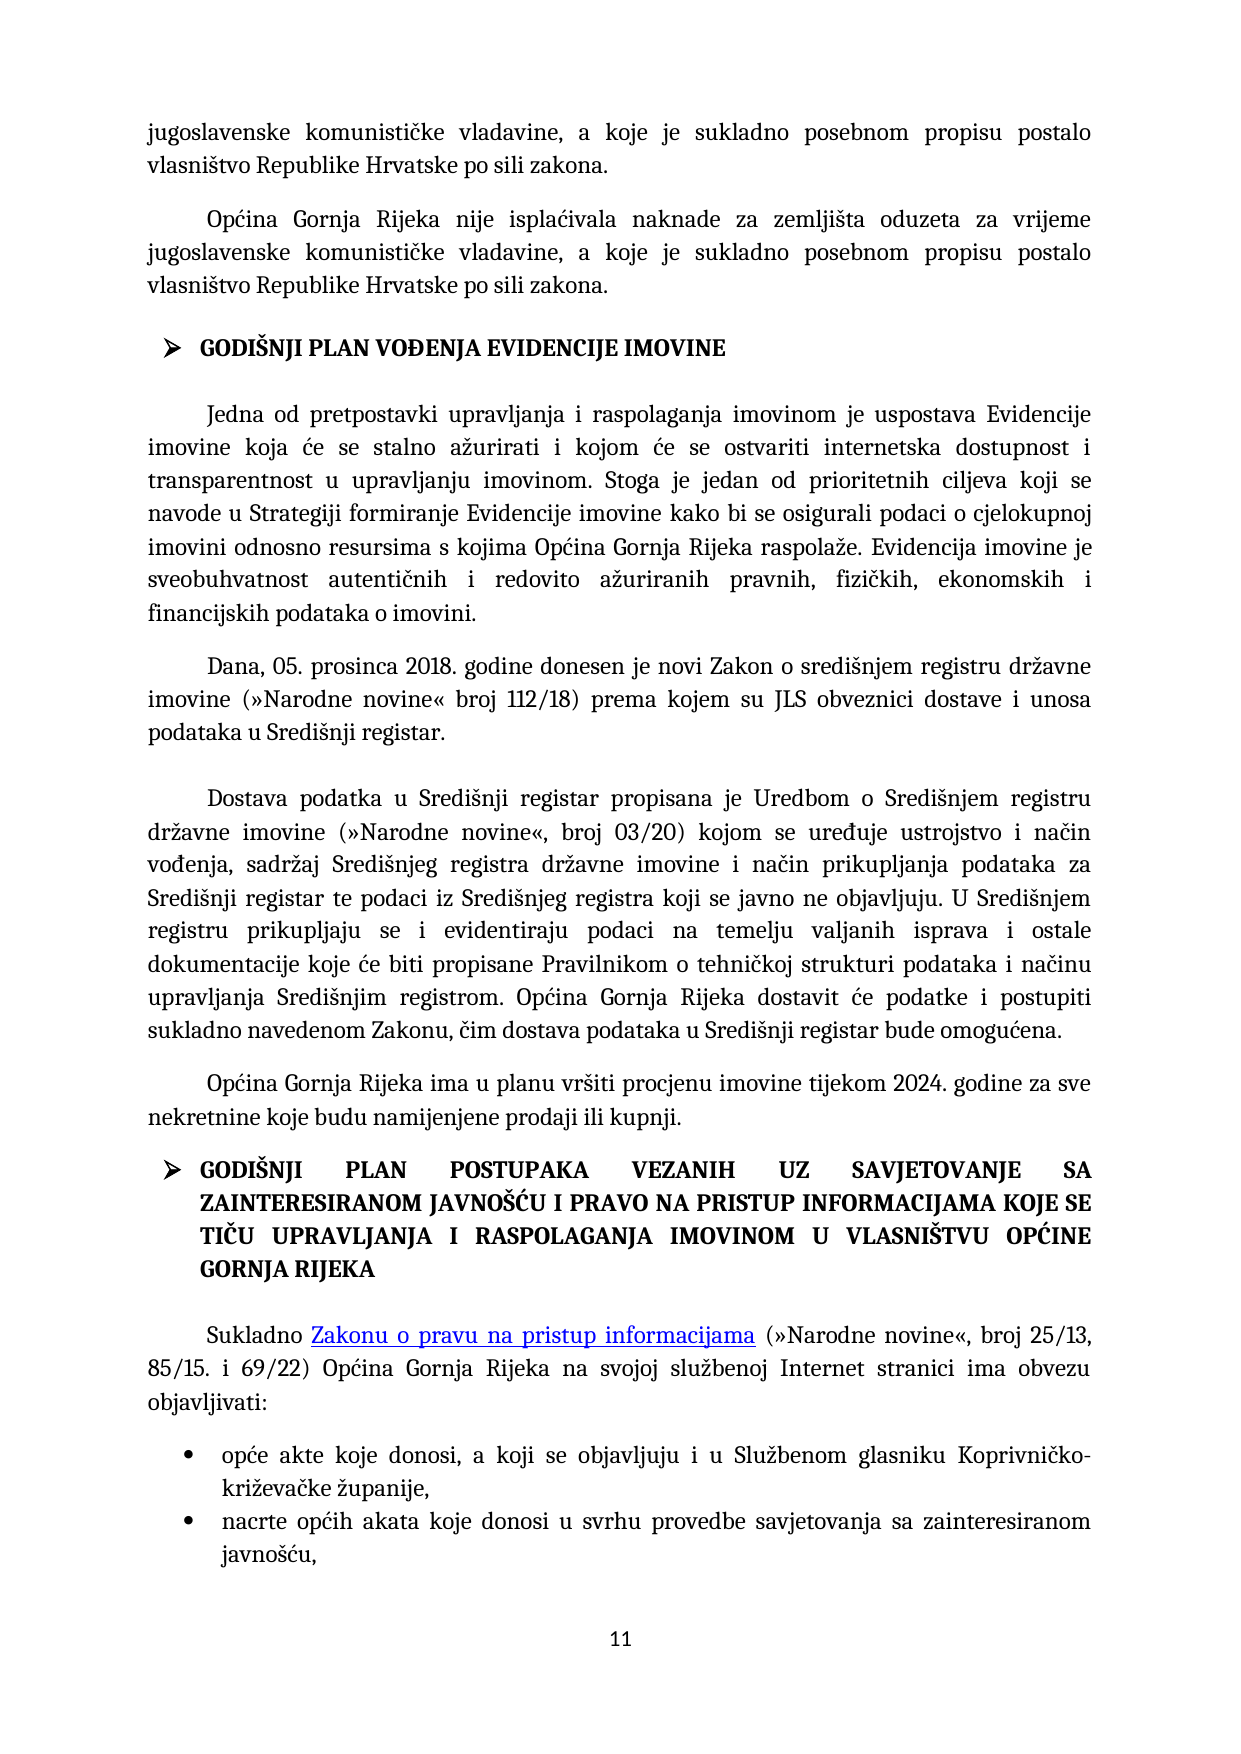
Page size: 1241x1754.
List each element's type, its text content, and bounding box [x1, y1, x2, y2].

list GODIŠNJI PLAN VOĐENJA EVIDENCIJE IMOVINE [162, 334, 1092, 363]
text Jedna od pretpostavki upravljanja i raspolaganja imovinom je uspostava Evidencije imovine koja će se stalno ažurirati i kojom će se ostvariti internetska dostupnost i transparentnost u upravljanju imovinom. Stoga je jedan od prioritetnih ciljeva koji se navode u Strategiji formiranje Evidencije imovine kako bi se osigurali podaci o cjelokupnoj imovini odnosno resursima s kojima Općina Gornja Rijeka raspolaže. Evidencija imovine je sveobuhvatnost autentičnih i redovito ažuriranih pravnih, fizičkih, ekonomskih i financijskih podataka o imovini. [148, 400, 1092, 627]
text Sukladno Zakonu o pravu na pristup informacijama (»Narodne novine«, broj 25/13, 85/15. i 69/22) Općina Gornja Rijeka na svojoj službenoj Internet stranici ima obvezu objavljivati: [148, 1321, 1092, 1416]
list opće akte koje donosi, a koji se objavljuju i u Službenom glasniku Koprivničko-križevačke županije, [184, 1441, 1092, 1503]
text Općina Gornja Rijeka ima u planu vršiti procjenu imovine tijekom 2024. godine za sve nekretnine koje budu namijenjene prodaji ili kupnji. [148, 1069, 1092, 1131]
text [148, 118, 1092, 180]
list GODIŠNJI PLAN POSTUPAKA VEZANIH UZ SAVJETOVANJE SA ZAINTERESIRANOM JAVNOŠĆU I PRAVO NA PRISTUP INFORMACIJAMA KOJE SE TIČU UPRAVLJANJA I RASPOLAGANJA IMOVINOM U VLASNIŠTVU OPĆINE GORNJA RIJEKA [162, 1156, 1092, 1284]
list nacrte općih akata koje donosi u svrhu provedbe savjetovanja sa zainteresiranom javnošću, [184, 1507, 1092, 1569]
text Općina Gornja Rijeka nije isplaćivala naknade za zemljišta oduzeta za vrijeme jugoslavenske komunističke vladavine, a koje je sukladno posebnom propisu postalo vlasništvo Republike Hrvatske po sili zakona. [148, 205, 1092, 300]
text Dostava podatka u Središnji registar propisana je Uredbom o Središnjem registru državne imovine (»Narodne novine«, broj 03/20) kojom se uređuje ustrojstvo i način vođenja, sadržaj Središnjeg registra državne imovine i način prikupljanja podataka za Središnji registar te podaci iz Središnjeg registra koji se javno ne objavljuju. U Središnjem registru prikupljaju se i evidentiraju podaci na temelju valjanih isprava i ostale dokumentacije koje će biti propisane Pravilnikom o tehničkoj strukturi podataka i načinu upravljanja Središnjim registrom. Općina Gornja Rijeka dostavit će podatke i postupiti sukladno navedenom Zakonu, čim dostava podataka u Središnji registar bude omogućena. [148, 784, 1092, 1044]
text Dana, 05. prosinca 2018. godine donesen je novi Zakon o središnjem registru državne imovine (»Narodne novine« broj 112/18) prema kojem su JLS obveznici dostave i unosa podataka u Središnji registar. [148, 652, 1092, 747]
